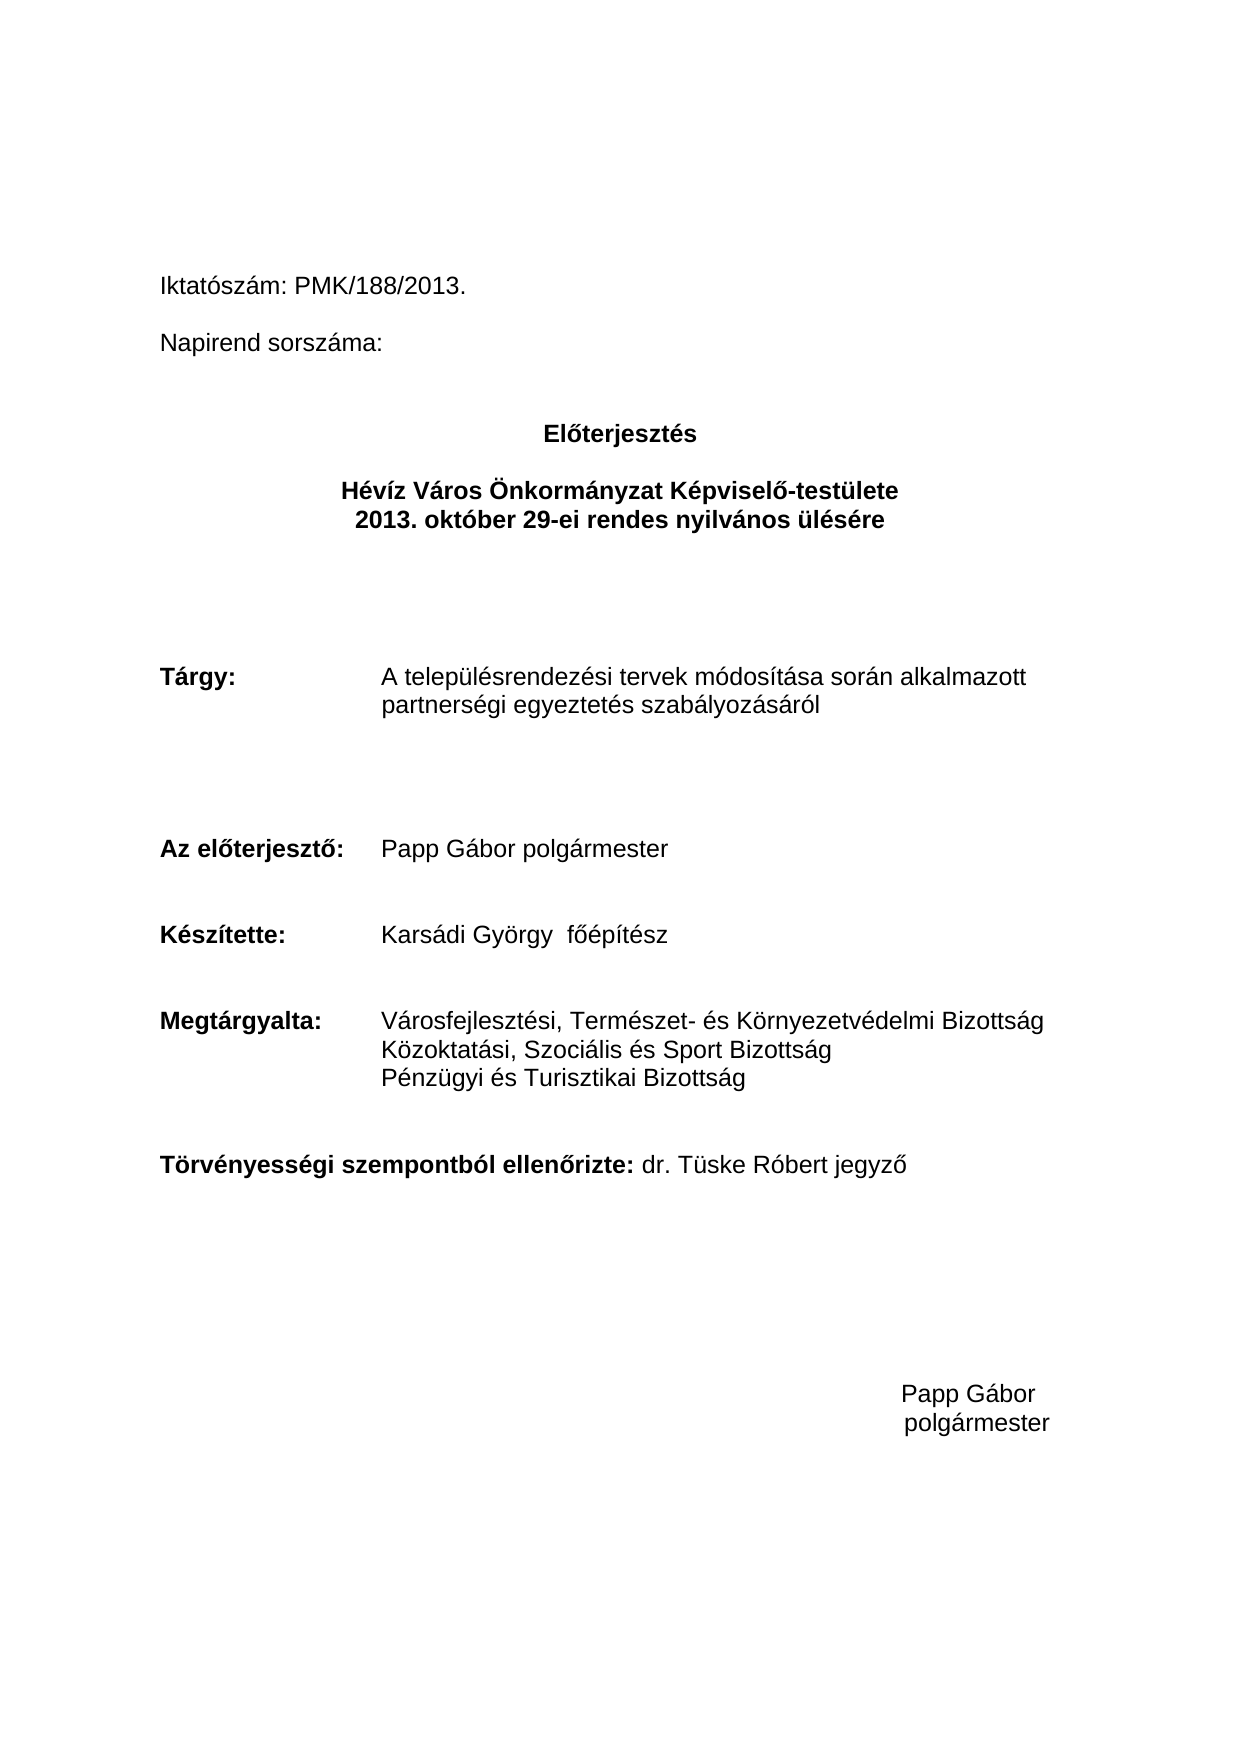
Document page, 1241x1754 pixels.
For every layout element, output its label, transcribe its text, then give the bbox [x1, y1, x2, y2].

text Papp Gábor [159, 1379, 1081, 1408]
text Előterjesztés [159, 419, 1081, 448]
text 2013. október 29-ei rendes nyilvános ülésére [159, 505, 1081, 534]
text Közoktatási, Szociális és Sport Bizottság [159, 1035, 1081, 1063]
text Az előterjesztő: polgármester [159, 834, 1081, 863]
text polgármester [159, 1408, 1081, 1436]
text Tárgy: A településrendezési tervek módosítása során alkalmazott [159, 662, 1081, 690]
text Pénzügyi és Turisztikai Bizottság [307, 1063, 1081, 1092]
text Hévíz Város Önkormányzat Képviselő-testülete [159, 476, 1081, 505]
text Készítette: főépítész [159, 920, 1081, 949]
text partnerségi egyeztetés szabályozásáról [159, 690, 1081, 719]
text Iktatószám: PMK/188/2013. [159, 271, 1081, 299]
text Napirend sorszáma: [159, 328, 1081, 357]
text Törvényességi szempontból ellenőrizte: dr. Tüske Róbert jegyző [159, 1150, 1081, 1178]
text Megtárgyalta: Városfejlesztési, Természet- és Környezetvédelmi Bizottság [159, 1006, 1081, 1035]
